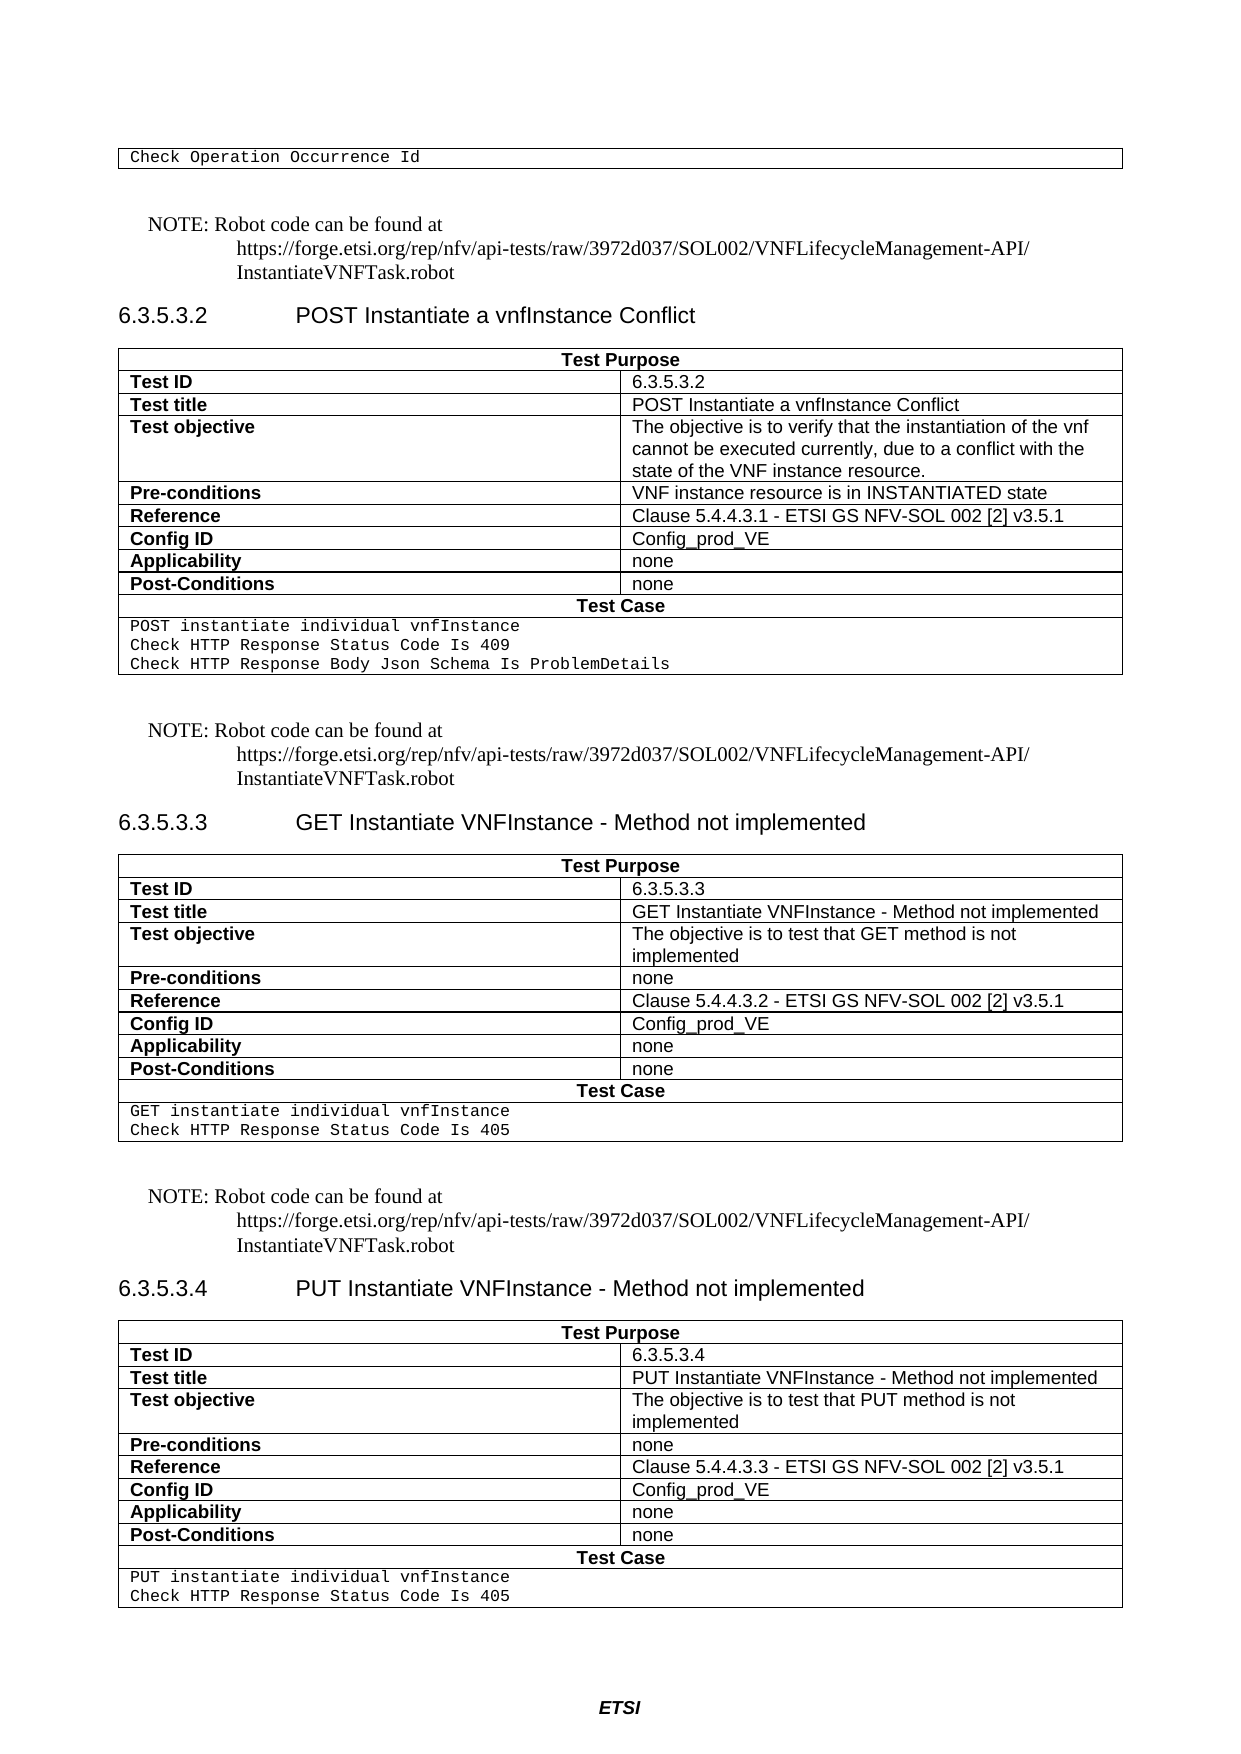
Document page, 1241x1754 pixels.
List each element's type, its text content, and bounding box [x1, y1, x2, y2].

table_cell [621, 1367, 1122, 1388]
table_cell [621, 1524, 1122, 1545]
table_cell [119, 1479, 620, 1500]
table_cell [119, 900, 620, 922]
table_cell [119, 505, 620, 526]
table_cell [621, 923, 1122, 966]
text NOTE: Robot code can be found at https://forge.etsi.org/rep/nfv/api-tests/raw/3972d037/SOL002/VNFLifecycleManagement-API/InstantiateVNFTask.robot [148, 718, 1122, 790]
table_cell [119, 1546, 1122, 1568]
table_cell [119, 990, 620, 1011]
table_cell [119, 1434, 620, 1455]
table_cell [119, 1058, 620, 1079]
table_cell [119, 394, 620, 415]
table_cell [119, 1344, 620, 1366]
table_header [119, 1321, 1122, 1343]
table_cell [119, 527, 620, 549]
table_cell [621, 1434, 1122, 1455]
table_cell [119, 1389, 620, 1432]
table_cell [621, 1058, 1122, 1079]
subtitle 6.3.5.3.4 PUT Instantiate VNFInstance - Method not implemented [118, 1275, 1122, 1302]
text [148, 1184, 1122, 1257]
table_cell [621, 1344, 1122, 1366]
subtitle 6.3.5.3.3 GET Instantiate VNFInstance - Method not implemented [118, 809, 1122, 835]
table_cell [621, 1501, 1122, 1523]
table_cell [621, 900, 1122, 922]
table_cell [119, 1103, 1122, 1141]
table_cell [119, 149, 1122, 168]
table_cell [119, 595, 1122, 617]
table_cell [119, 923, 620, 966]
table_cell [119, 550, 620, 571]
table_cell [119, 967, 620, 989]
subtitle 6.3.5.3.2 POST Instantiate a vnfInstance Conflict [118, 302, 1122, 329]
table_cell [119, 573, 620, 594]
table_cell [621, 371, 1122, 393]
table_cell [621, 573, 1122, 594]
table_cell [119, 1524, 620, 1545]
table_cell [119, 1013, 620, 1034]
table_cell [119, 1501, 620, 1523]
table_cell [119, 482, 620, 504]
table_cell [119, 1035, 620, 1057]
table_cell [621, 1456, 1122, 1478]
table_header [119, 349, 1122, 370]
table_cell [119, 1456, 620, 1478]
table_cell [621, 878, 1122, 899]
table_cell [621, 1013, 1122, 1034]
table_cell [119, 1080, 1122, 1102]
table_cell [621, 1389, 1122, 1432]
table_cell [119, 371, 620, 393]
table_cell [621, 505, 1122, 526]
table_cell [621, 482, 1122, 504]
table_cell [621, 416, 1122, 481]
text NOTE: Robot code can be found at https://forge.etsi.org/rep/nfv/api-tests/raw/3972d037/SOL002/VNFLifecycleManagement-API/InstantiateVNFTask.robot [148, 211, 1122, 284]
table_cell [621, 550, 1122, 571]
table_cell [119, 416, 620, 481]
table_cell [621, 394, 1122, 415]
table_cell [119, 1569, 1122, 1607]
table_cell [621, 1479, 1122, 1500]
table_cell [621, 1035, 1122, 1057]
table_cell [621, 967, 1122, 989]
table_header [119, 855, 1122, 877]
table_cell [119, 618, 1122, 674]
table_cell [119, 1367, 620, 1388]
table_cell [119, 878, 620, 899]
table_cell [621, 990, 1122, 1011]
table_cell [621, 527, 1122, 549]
